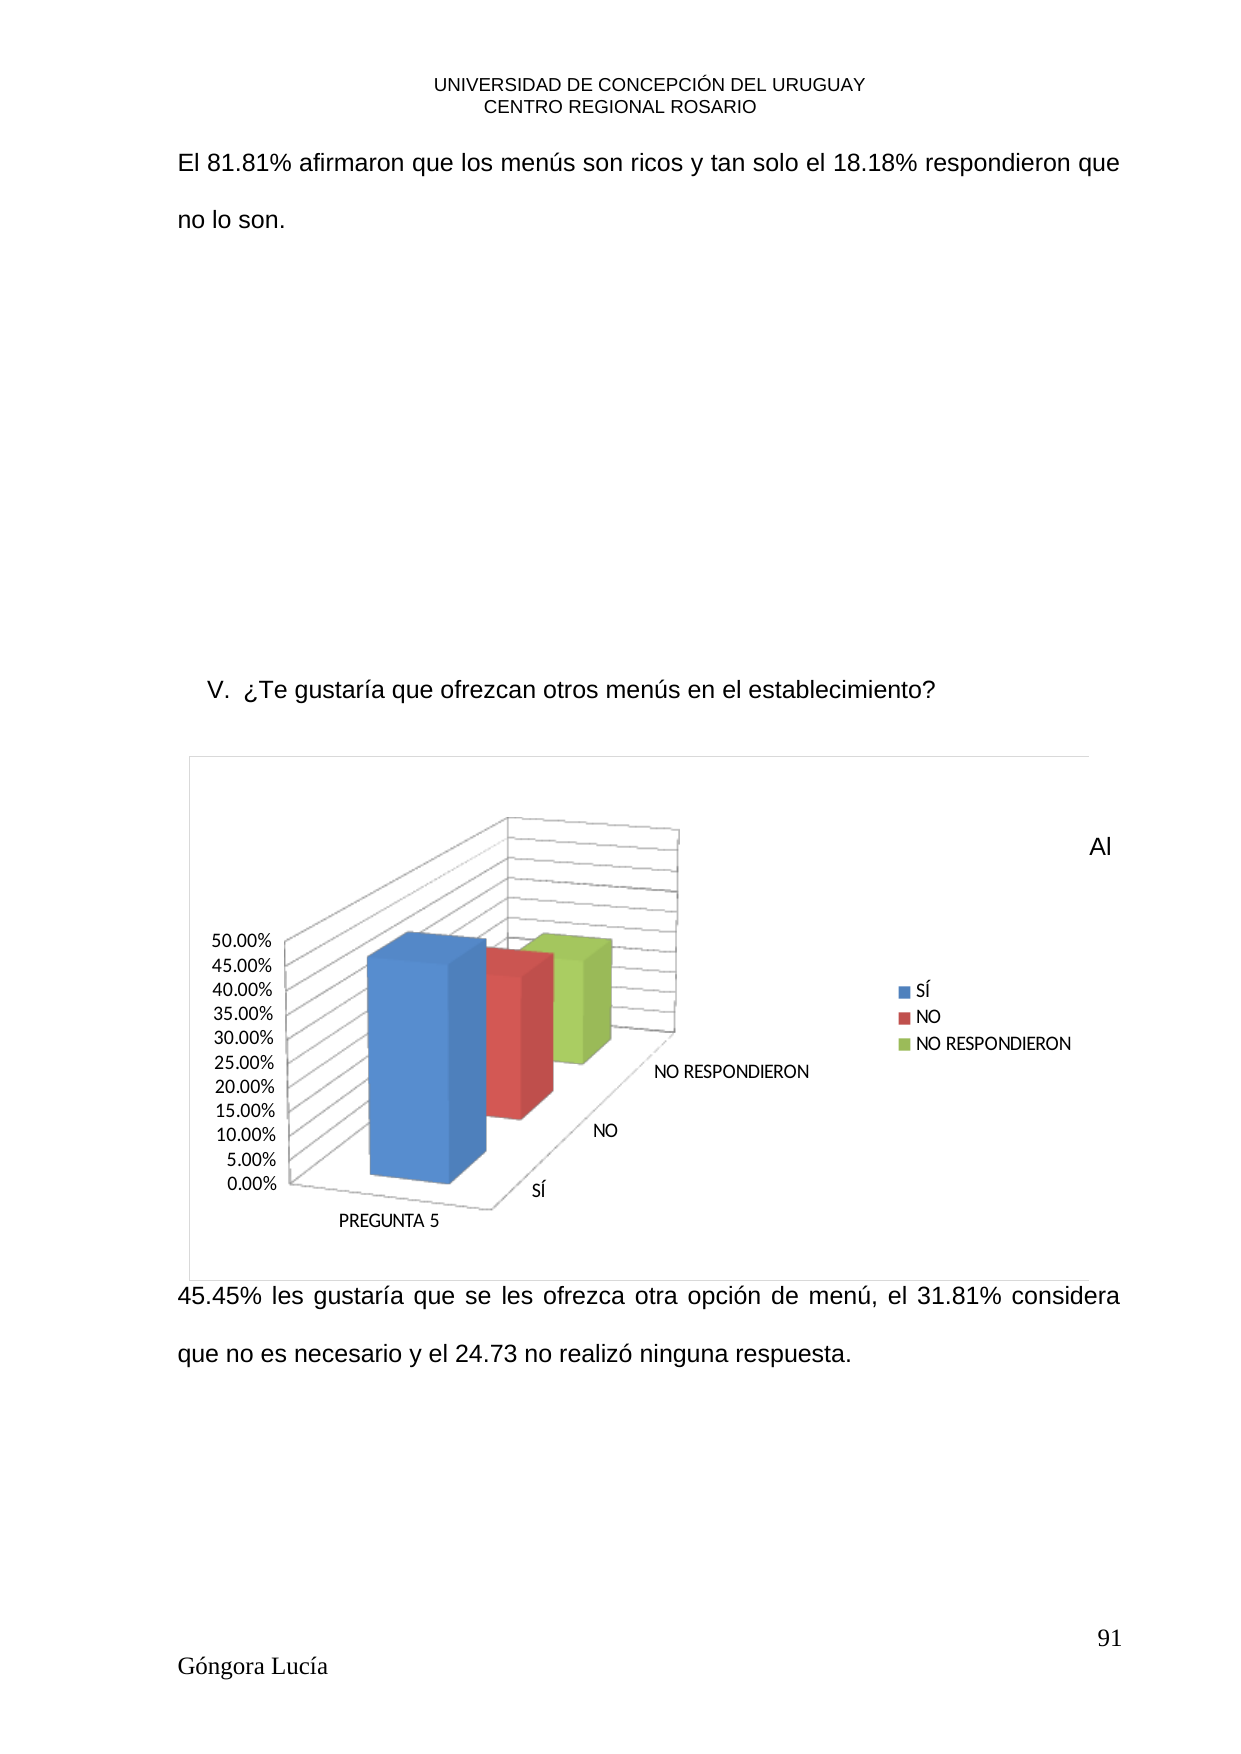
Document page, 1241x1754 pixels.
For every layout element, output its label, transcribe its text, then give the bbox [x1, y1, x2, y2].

text Al 45.45% les gustaría que se les ofrezca otra opción de menú, el 31.81% considera que no es necesario y el 24.73 no realizó ninguna respuesta. [177, 832, 1122, 1367]
list ¿Te gustaría que ofrezcan otros menús en el establecimiento? [207, 675, 1122, 704]
text El 81.81% afirmaron que los menús son ricos y tan solo el 18.18% respondieron que no lo son. [177, 148, 1122, 234]
